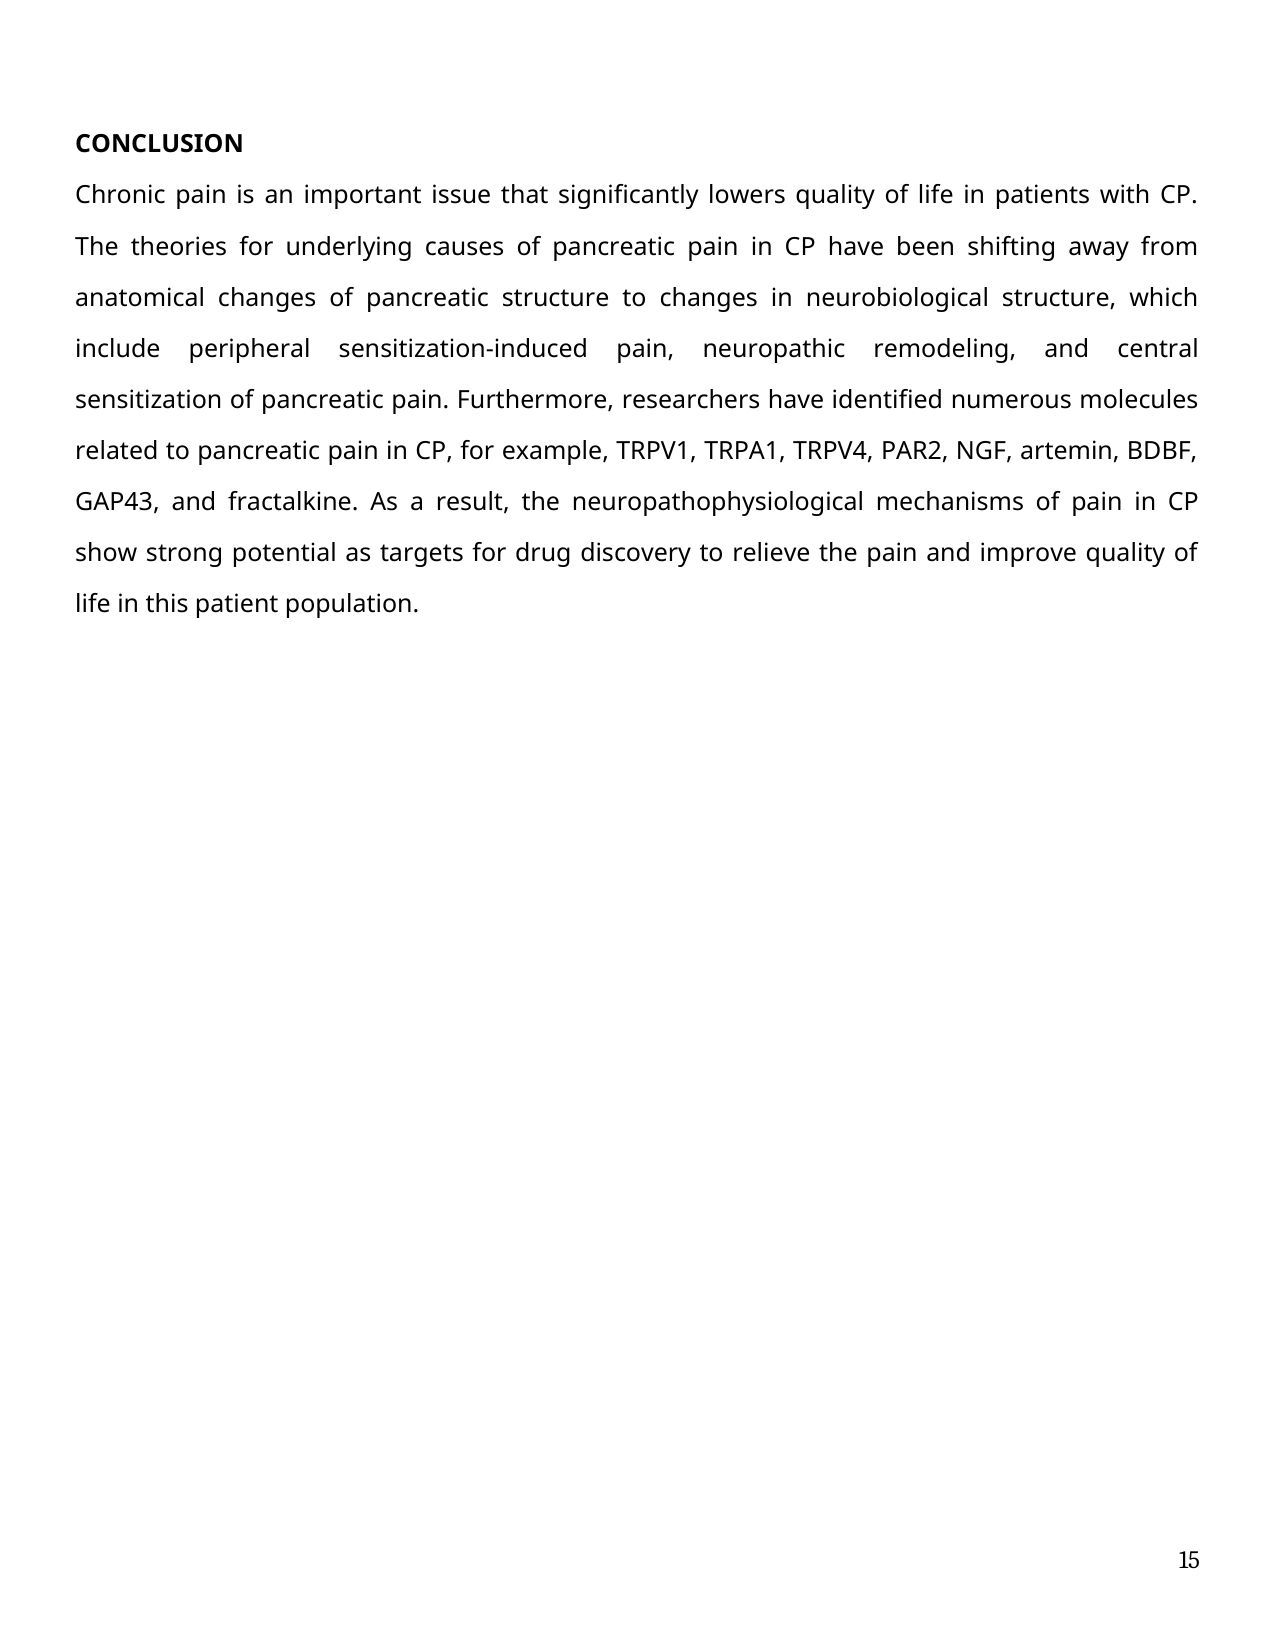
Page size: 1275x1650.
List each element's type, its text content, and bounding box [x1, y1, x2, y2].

text Chronic pain is an important issue that significantly lowers quality of life in patients with CP. The theories for underlying causes of pancreatic pain in CP have been shifting away from anatomical changes of pancreatic structure to changes in neurobiological structure, which include peripheral sensitization-induced pain, neuropathic remodeling, and central sensitization of pancreatic pain. Furthermore, researchers have identified numerous molecules related to pancreatic pain in CP, for example, TRPV1, TRPA1, TRPV4, PAR2, NGF, artemin, BDBF, GAP43, and fractalkine. As a result, the neuropathophysiological mechanisms of pain in CP show strong potential as targets for drug discovery to relieve the pain and improve quality of life in this patient population. [75, 177, 1200, 619]
text CONCLUSION [75, 126, 1200, 160]
